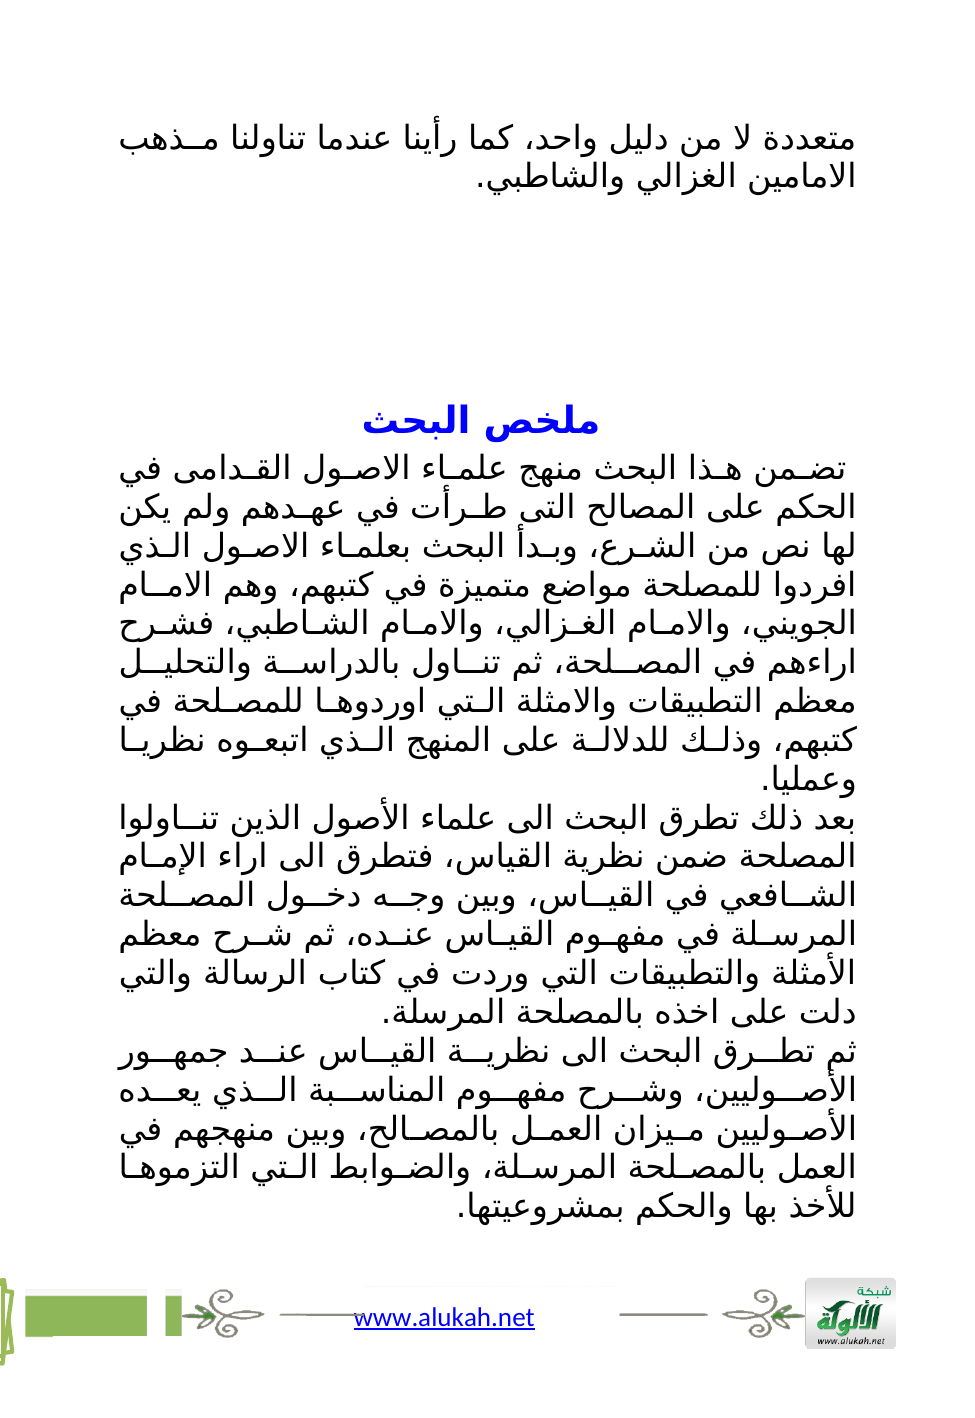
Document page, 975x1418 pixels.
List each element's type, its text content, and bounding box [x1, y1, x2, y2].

text تضمن هذا البحث منهج علماء الاصول القدامى في الحكم على المصالح التى طرأت في عهدهم ولم يكن لها نص من الشرع، وبدأ البحث بعلماء الاصول الذي افردوا للمصلحة مواضع متميزة في كتبهم، وهم الامام الجويني، والامام الغزالي، والامام الشاطبي، فشرح اراءهم في المصلحة، ثم تناول بالدراسة والتحليل معظم التطبيقات والامثلة التي اوردوها للمصلحة في كتبهم، وذلك للدلالة على المنهج الذي اتبعوه نظريا وعمليا. [118, 448, 857, 798]
text ثم تطرق البحث الى نظرية القياس عند جمهور الأصوليين، وشرح مفهوم المناسبة الذي يعده الأصوليين ميزان العمل بالمصالح، وبين منهجهم في العمل بالمصلحة المرسلة، والضوابط التي التزموها للأخذ بها والحكم بمشروعيتها. [118, 1031, 857, 1226]
subtitle ملخص البحث [118, 398, 857, 442]
text بعد ذلك تطرق البحث الى علماء الأصول الذين تناولوا المصلحة ضمن نظرية القياس، فتطرق الى اراء الإمام الشافعي في القياس، وبين وجه دخول المصلحة المرسلة في مفهوم القياس عنده، ثم شرح معظم الأمثلة والتطبيقات التي وردت في كتاب الرسالة والتي دلت على اخذه بالمصلحة المرسلة. [118, 798, 857, 1031]
picture [23, 1274, 895, 1356]
